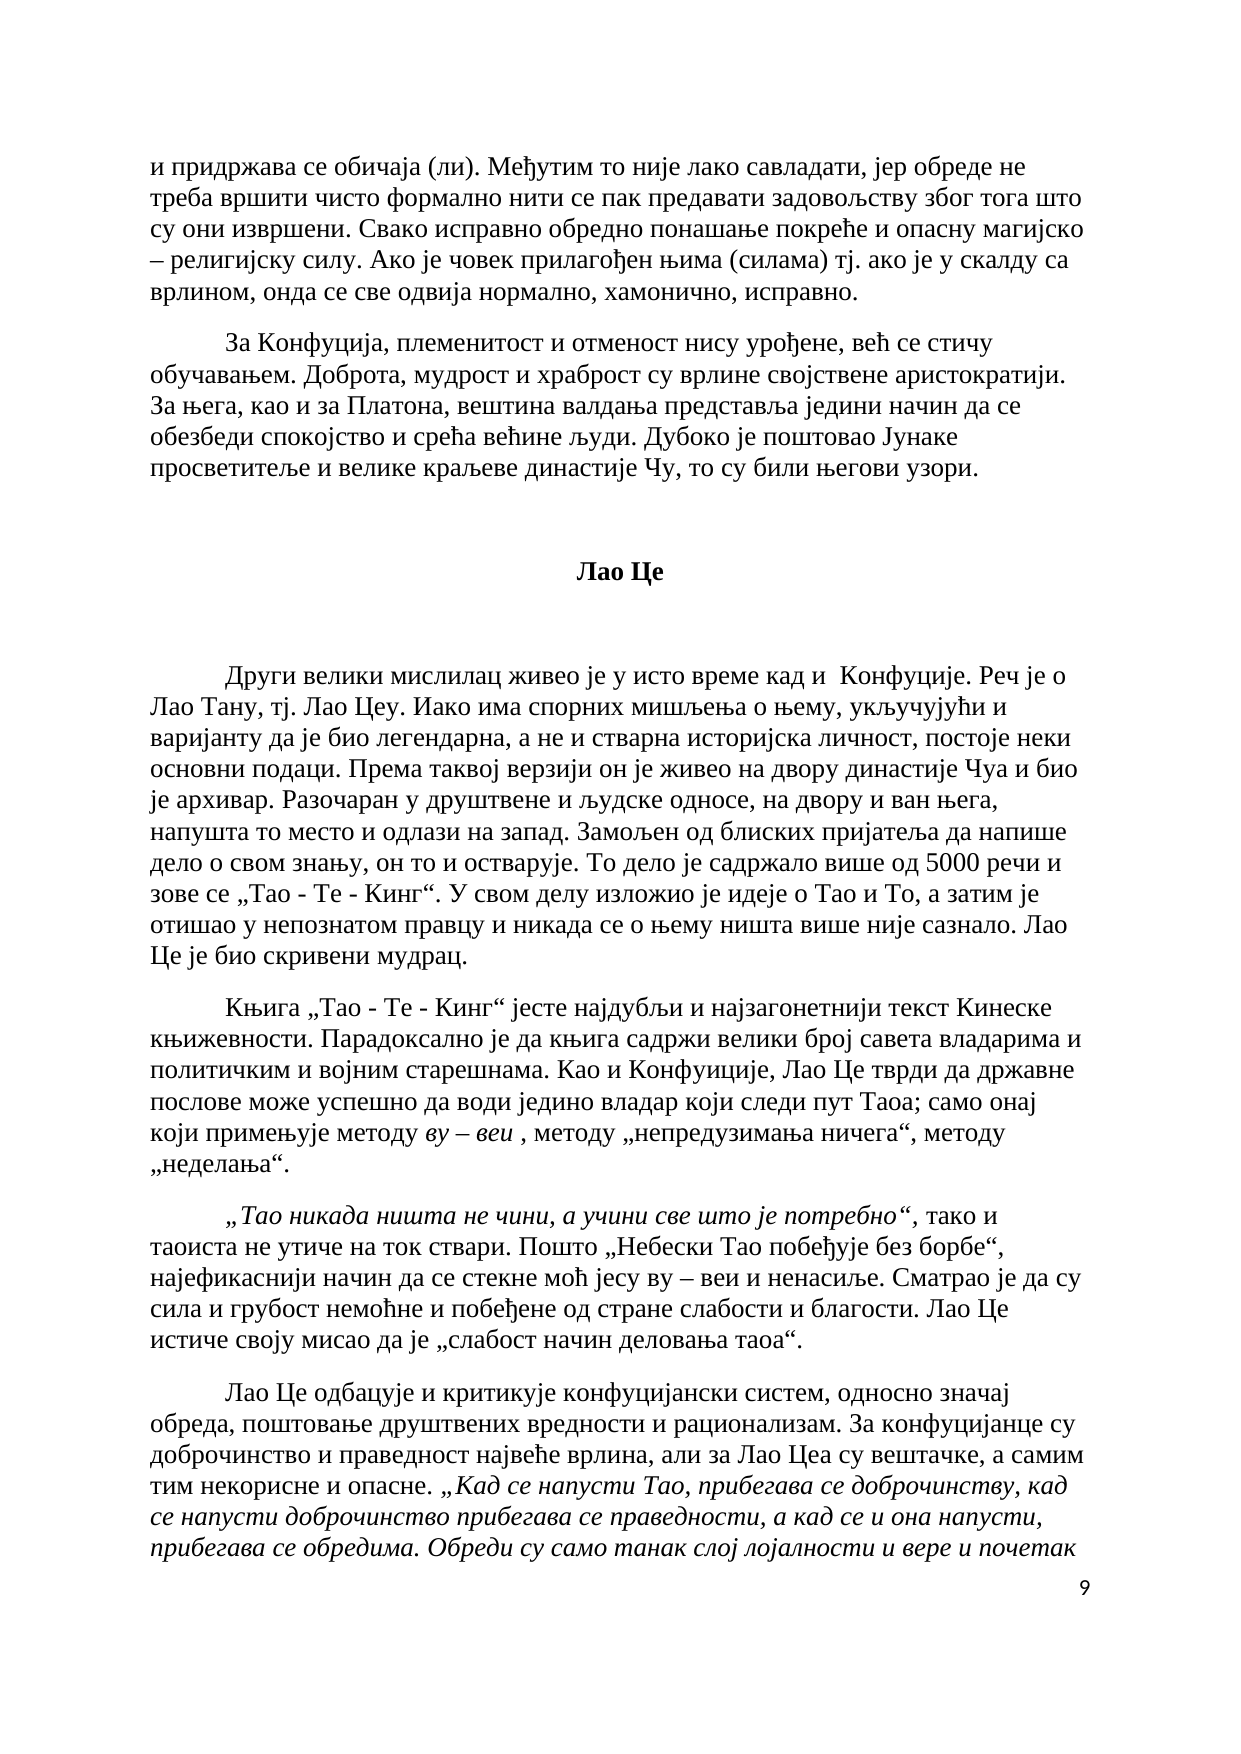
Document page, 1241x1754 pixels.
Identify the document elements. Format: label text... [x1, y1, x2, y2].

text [150, 1376, 1090, 1562]
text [150, 150, 1090, 306]
text Лао Це [150, 555, 1090, 586]
text Други велики мислилац живео је у исто време кад и Конфуције. Реч је о Лао Тану, тј. Лао Цеу. Иако има спорних мишљења о њему, укључујући и варијанту да је био легендарна, а не и стварна историјска личност, постоје неки основни подаци. Према таквој верзији он је живео на двору династије Чуа и био је архивар. Разочаран у друштвене и људске односе, на двору и ван њега, напушта то место и одлази на запад. Замољен од блиских пријатеља да напише дело о свом знању, он то и остварује. То дело је садржало више од 5000 речи и зове се „Тао - Те - Кинг“. У свом делу изложио је идеје о Тао и То, а затим је отишао у непознатом правцу и никада се о њему ништа више није сазнало. Лао Це је био скривени мудрац. [150, 659, 1090, 971]
text „Тао никада ништа не чини, а учини све што је потребно“, тако и таоиста не утиче на ток ствари. Пошто „Небески Тао побеђује без борбе“, најефикаснији начин да се стекне моћ јесу ву – веи и ненасиље. Сматрао је да су сила и грубост немоћне и побеђене од стране слабости и благости. Лао Це истиче своју мисао да је „слабост начин деловања таоа“. [150, 1199, 1090, 1355]
text Књига „Тао - Те - Кинг“ јесте најдубљи и најзагонетнији текст Кинеске књижевности. Парадоксално је да књига садржи велики број савета владарима и политичким и војним старешнама. Као и Конфуиције, Лао Це тврди да државне послове може успешно да води једино владар који следи пут Таоа; само онај који примењује методу ву – веи , методу „непредузимања ничега“, методу „неделања“. [150, 991, 1090, 1178]
text За Конфуција, племенитост и отменост нису урођене, већ се стичу обучавањем. Доброта, мудрост и храброст су врлине својствене аристократији. За њега, као и за Платона, вештина валдања представља једини начин да се обезбеди спокојство и срећа већине људи. Дубоко је поштовао Јунаке просветитеље и велике краљеве династије Чу, то су били његови узори. [150, 327, 1090, 482]
